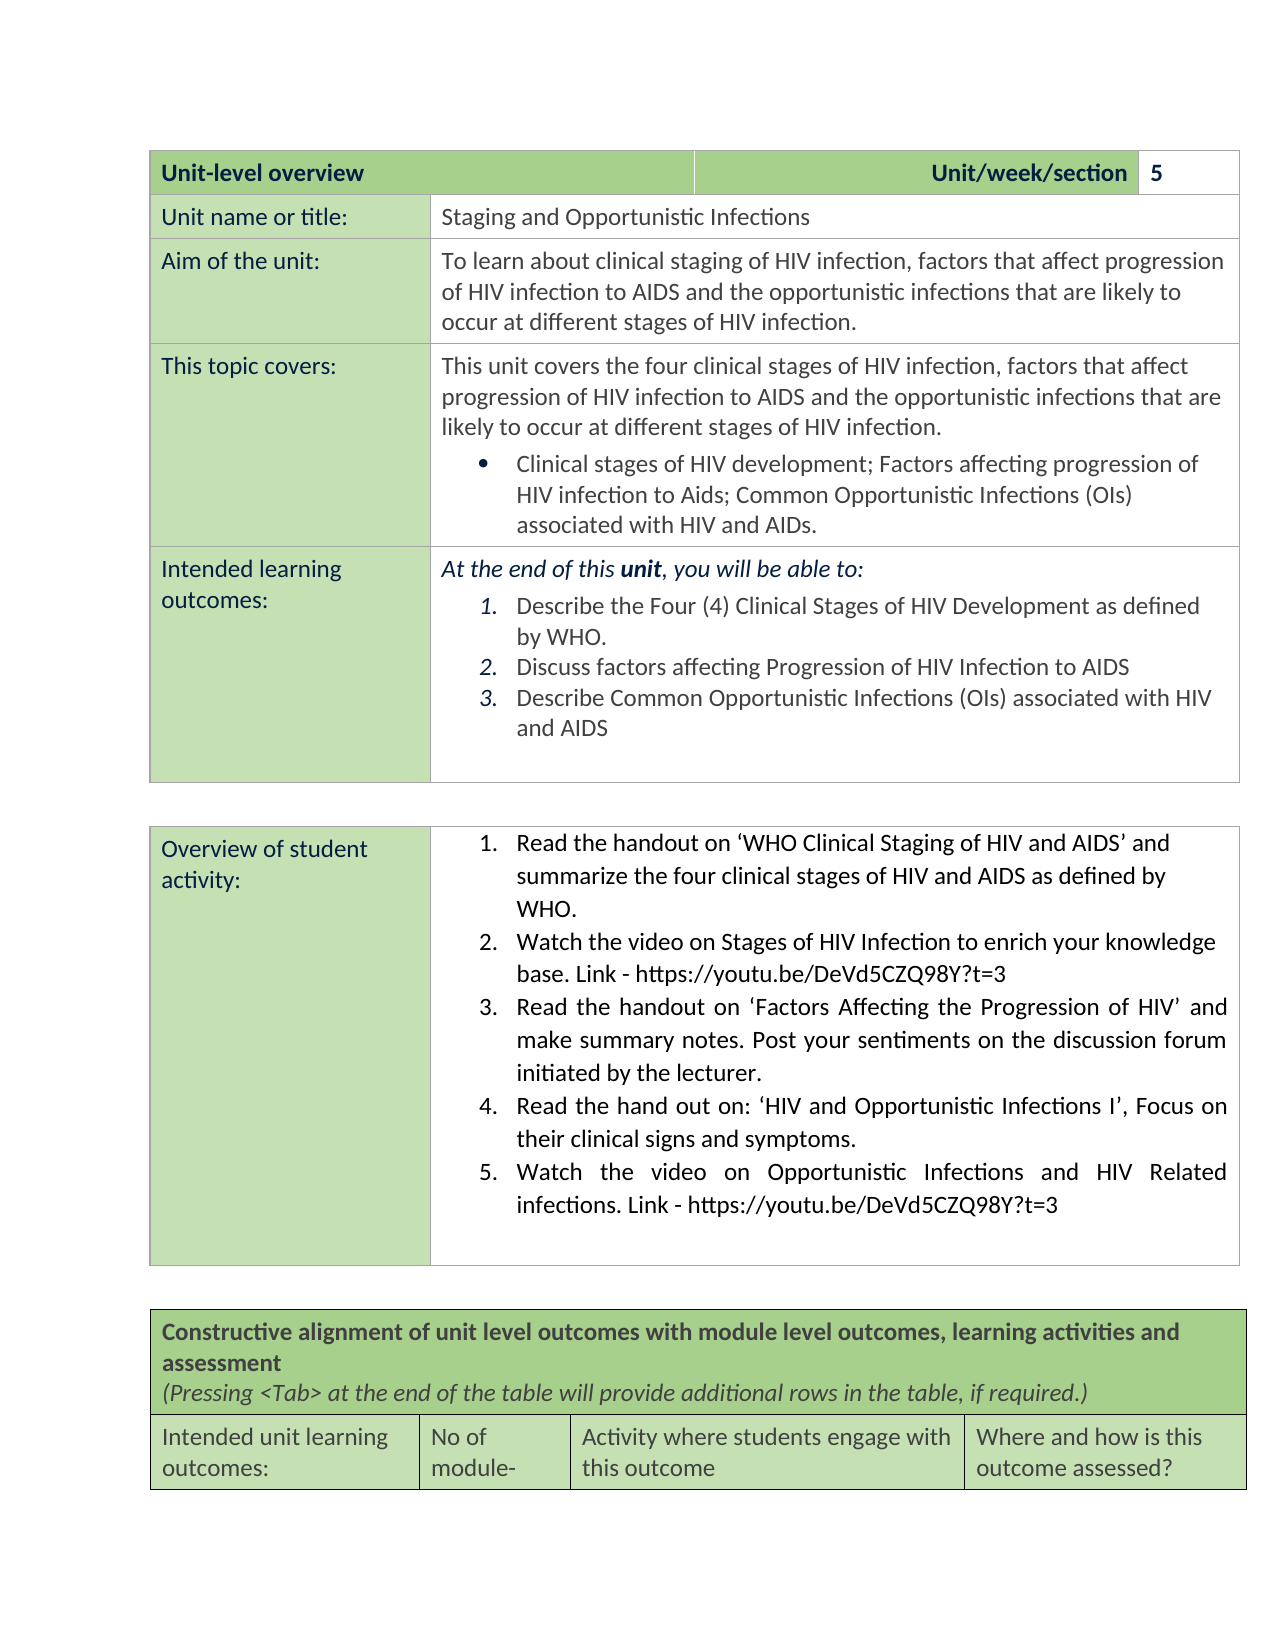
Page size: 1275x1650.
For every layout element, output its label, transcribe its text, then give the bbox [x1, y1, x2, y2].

table_cell This unit covers the four clinical stages of HIV infection, factors that affect progression of HIV infection to AIDS and the opportunistic infections that are likely to occur at different stages of HIV infection. Clinical stages of HIV development; Factors affecting progression of HIV infection to Aids; Common Opportunistic Infections (OIs) associated with HIV and AIDs. [431, 344, 1239, 546]
table_cell This topic covers: [151, 344, 430, 546]
table_header Read the handout on ‘WHO Clinical Staging of HIV and AIDS’ and summarize the four clinical stages of HIV and AIDS as defined by WHO. Watch the video on Stages of HIV Infection to enrich your knowledge base. Link - https://youtu.be/DeVd5CZQ98Y?t=3 Read the handout on ‘Factors Affecting the Progression of HIV’ and make summary notes. Post your sentiments on the discussion forum initiated by the lecturer. Read the hand out on: ‘HIV and Opportunistic Infections I’, Focus on their clinical signs and symptoms. Watch the video on Opportunistic Infections and HIV Related infections. Link - https://youtu.be/DeVd5CZQ98Y?t=3 [431, 827, 1239, 1265]
table_cell At the end of this unit, you will be able to: Describe the Four (4) Clinical Stages of HIV Development as defined by WHO. Discuss factors affecting Progression of HIV Infection to AIDS Describe Common Opportunistic Infections (OIs) associated with HIV and AIDS [431, 547, 1239, 782]
table_cell Intended learning outcomes: [151, 547, 430, 782]
table_header Unit-level overview [151, 151, 694, 194]
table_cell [571, 1415, 964, 1489]
table_cell To learn about clinical staging of HIV infection, factors that affect progression of HIV infection to AIDS and the opportunistic infections that are likely to occur at different stages of HIV infection. [431, 239, 1239, 343]
table_header 5 [1139, 151, 1239, 194]
table_header Unit/week/section [695, 151, 1138, 194]
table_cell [965, 1415, 1246, 1489]
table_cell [420, 1415, 570, 1489]
table_cell Staging and Opportunistic Infections [431, 195, 1239, 238]
table_cell Unit name or title: [151, 195, 430, 238]
table_header Constructive alignment of unit level outcomes with module level outcomes, learning activities and assessment (Pressing <Tab> at the end of the table will provide additional rows in the table, if required.) [151, 1310, 1246, 1414]
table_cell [151, 1415, 419, 1489]
table_cell Aim of the unit: [151, 239, 430, 343]
table_header Overview of student activity: [151, 827, 430, 1265]
